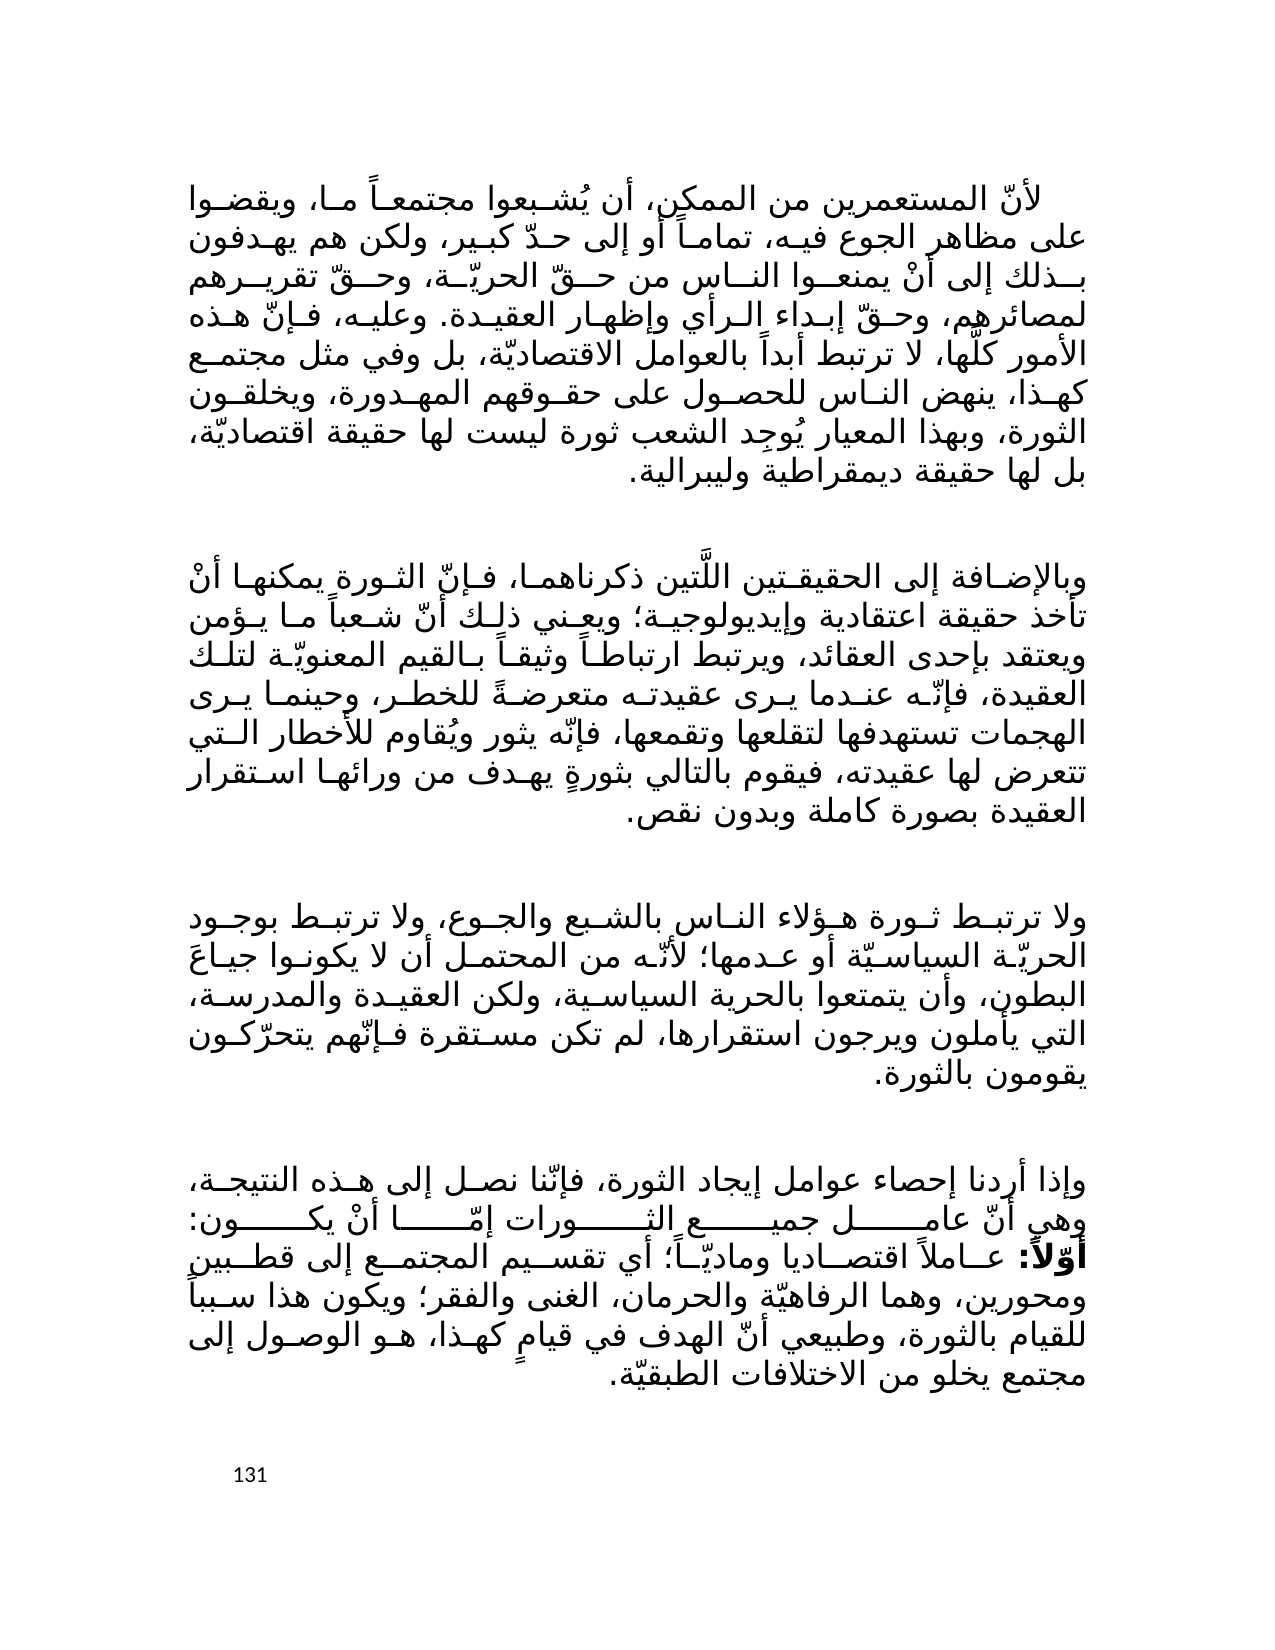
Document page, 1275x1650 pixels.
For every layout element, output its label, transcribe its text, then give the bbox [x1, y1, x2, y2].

text وإذا أردنا إحصاء عوامل إيجاد الثورة، فإنّنا نصل إلى هذه النتيجة، وهي أنّ عامل جميع الثورات إمّا أنْ يكون: أوّلاً: عاملاً اقتصاديا وماديّاً؛ أي تقسيم المجتمع إلى قطبين ومحورين، وهما الرفاهيّة والحرمان، الغنى والفقر؛ ويكون هذا سبباً للقيام بالثورة، وطبيعي أنّ الهدف في قيامٍ كهذا، هو الوصول إلى مجتمع يخلو من الاختلافات الطبقيّة. [187, 1121, 1087, 1393]
text وبالإضافة إلى الحقيقتين اللَّتين ذكرناهما، فإنّ الثورة يمكنها أنْ تأخذ حقيقة اعتقادية وإيديولوجية؛ ويعني ذلك أنّ شعباً ما يؤمن ويعتقد بإحدى العقائد، ويرتبط ارتباطاً وثيقاً بالقيم المعنويّة لتلك العقيدة، فإنّه عندما يرى عقيدته متعرضةً للخطر، وحينما يرى الهجمات تستهدفها لتقلعها وتقمعها، فإنّه يثور ويُقاوم للأخطار التي تتعرض لها عقيدته، فيقوم بالتالي بثورةٍ يهدف من ورائها استقرار العقيدة بصورة كاملة وبدون نقص. [187, 519, 1087, 830]
text لأنّ المستعمرين من الممكن، أن يُشبعوا مجتمعاً ما، ويقضوا على مظاهر الجوع فيه، تماماً أو إلى حدّ كبير، ولكن هم يهدفون بذلك إلى أنْ يمنعوا الناس من حقّ الحريّة، وحقّ تقريرهم لمصائرهم، وحقّ إبداء الرأي وإظهار العقيدة. وعليه، فإنّ هذه الأمور كلَّها، لا ترتبط أبداً بالعوامل الاقتصاديّة، بل وفي مثل مجتمع كهذا، ينهض الناس للحصول على حقوقهم المهدورة، ويخلقون الثورة، وبهذا المعيار يُوجِد الشعب ثورة ليست لها حقيقة اقتصاديّة، بل لها حقيقة ديمقراطية وليبرالية. [187, 179, 1087, 490]
text ولا ترتبط ثورة هؤلاء الناس بالشبع والجوع، ولا ترتبط بوجود الحريّة السياسيّة أو عدمها؛ لأنّه من المحتمل أن لا يكونوا جياعَ البطون، وأن يتمتعوا بالحرية السياسية، ولكن العقيدة والمدرسة، التي يأملون ويرجون استقرارها، لم تكن مستقرة فإنّهم يتحرّكون يقومون بالثورة. [187, 859, 1087, 1092]
